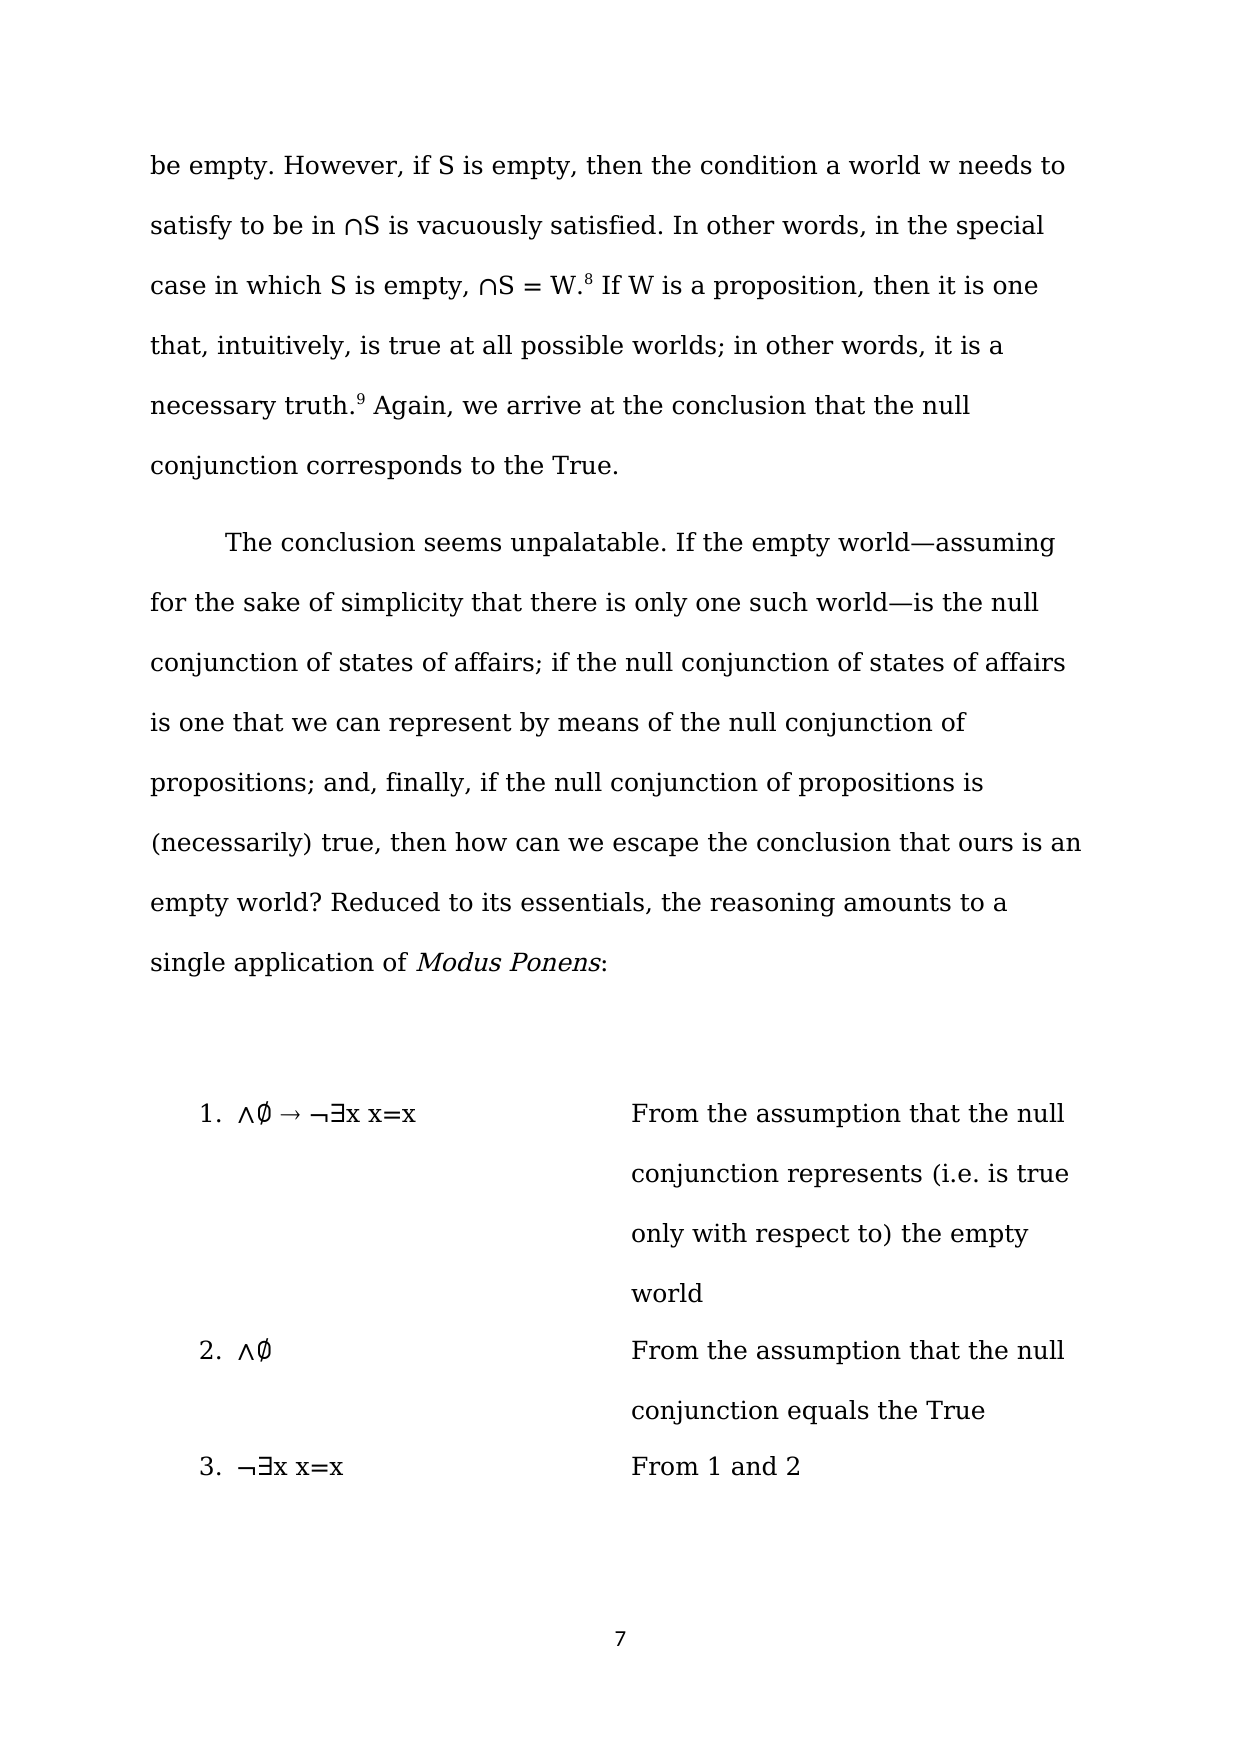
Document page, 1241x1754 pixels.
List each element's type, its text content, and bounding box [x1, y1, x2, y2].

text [150, 150, 1090, 480]
table_cell ∧∅ [150, 1334, 619, 1451]
table_cell From the assumption that the null conjunction equals the True [620, 1334, 1089, 1451]
table_header From the assumption that the null conjunction represents (i.e. is true only with respect to) the empty world [620, 1098, 1089, 1334]
table_header ∧∅ ¬∃x x=x [150, 1098, 619, 1334]
table_cell From 1 and 2 [620, 1451, 1089, 1507]
table_cell ¬∃x x=x [150, 1451, 619, 1507]
text The conclusion seems unpalatable. If the empty world—assuming for the sake of simplicity that there is only one such world—is the null conjunction of states of affairs; if the null conjunction of states of affairs is one that we can represent by means of the null conjunction of propositions; and, finally, if the null conjunction of propositions is (necessarily) true, then how can we escape the conclusion that ours is an empty world? Reduced to its essentials, the reasoning amounts to a single application of Modus Ponens: [150, 527, 1090, 977]
